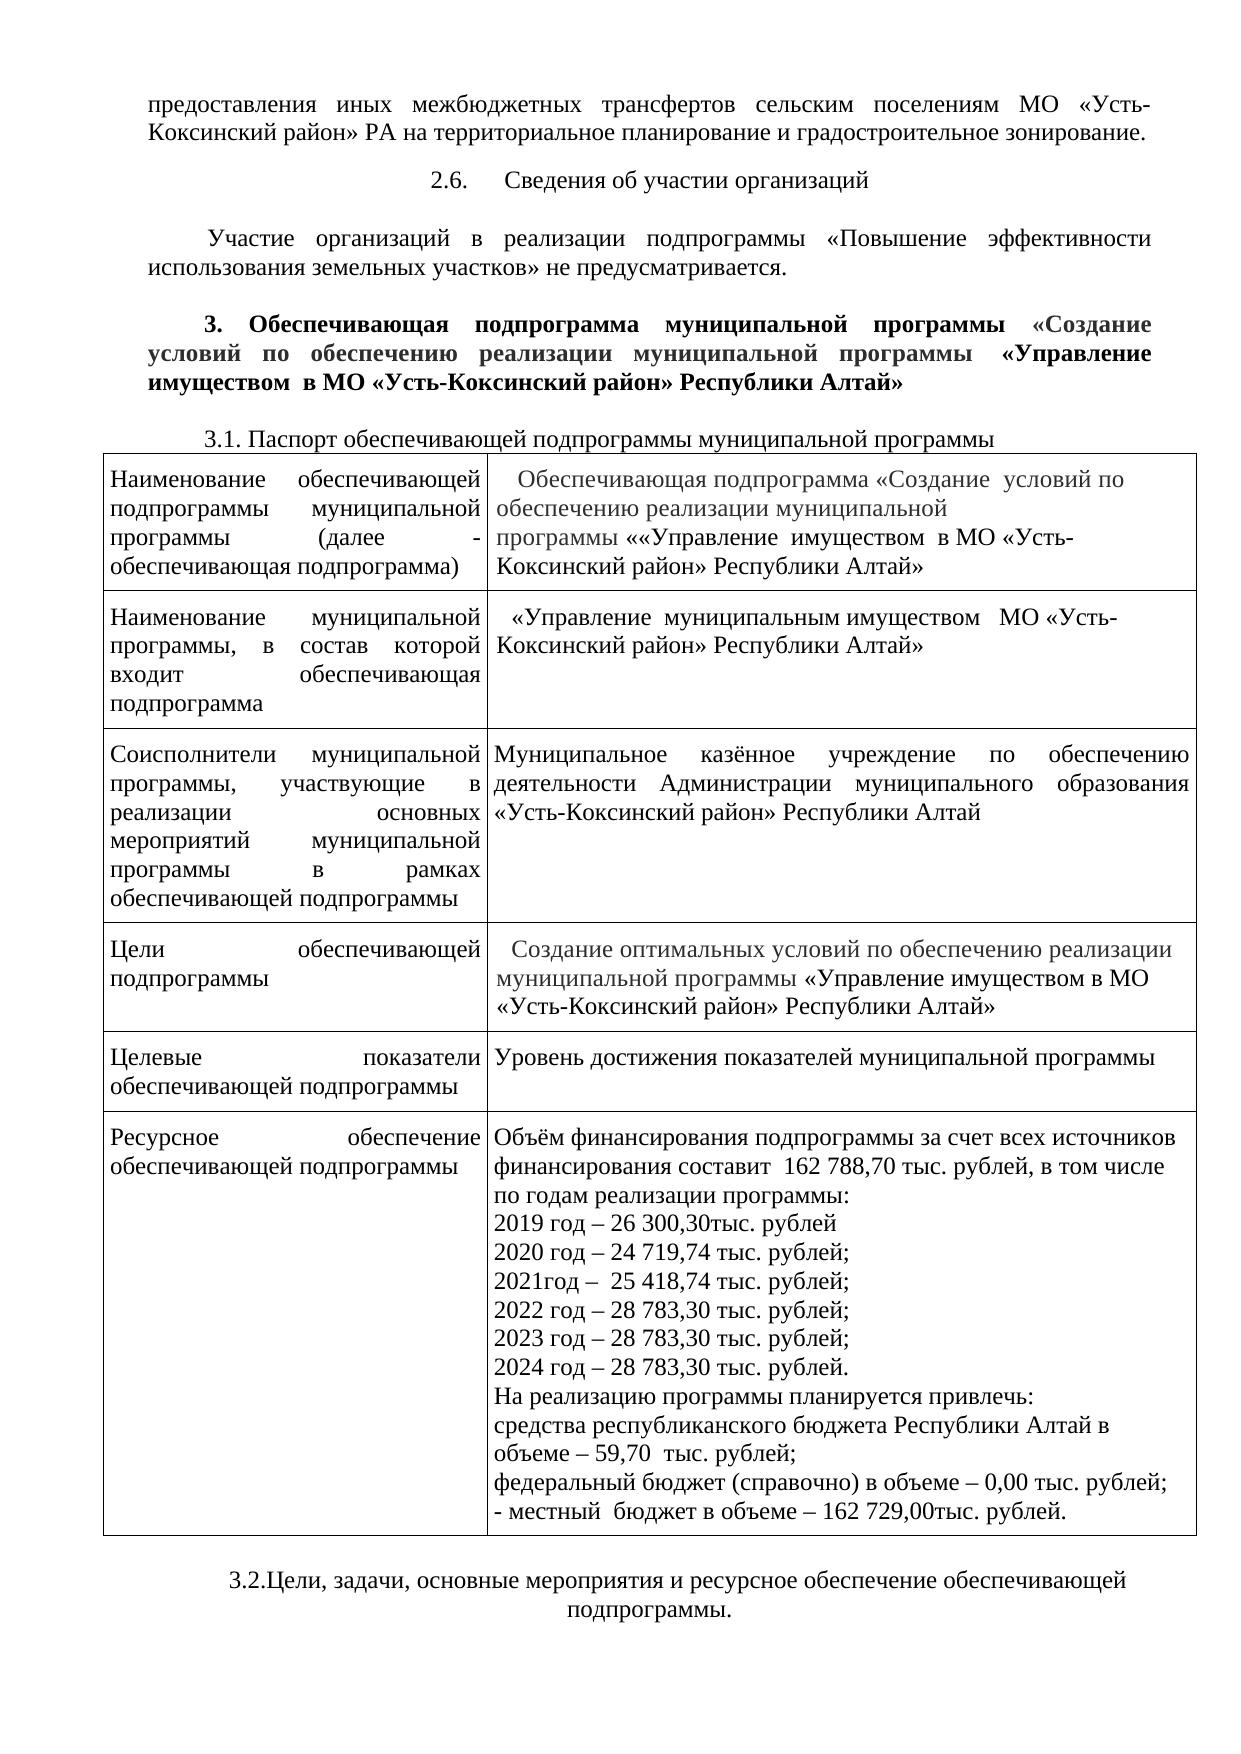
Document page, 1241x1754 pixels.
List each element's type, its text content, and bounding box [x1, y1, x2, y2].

table_cell Соисполнители муниципальной программы, участвующие в реализации основных мероприятий муниципальной программы в рамках обеспечивающей подпрограммы [104, 729, 487, 922]
table_header Обеспечивающая подпрограмма «Создание условий по обеспечению реализации муниципальной программы ««Управление имуществом в МО «Усть-Коксинский район» Республики Алтай» [488, 454, 1196, 590]
table_cell Муниципальное казённое учреждение по обеспечению деятельности Администрации муниципального образования «Усть-Коксинский район» Республики Алтай [488, 729, 1196, 922]
text 3.1. Паспорт обеспечивающей подпрограммы муниципальной программы [148, 424, 1152, 453]
table_cell Наименование муниципальной программы, в состав которой входит обеспечивающая подпрограмма [104, 591, 487, 727]
list Сведения об участии организаций [148, 165, 1152, 194]
table_cell Объём финансирования подпрограммы за счет всех источников финансирования составит 162 788,70 тыс. рублей, в том числе по годам реализации программы: 2019 год – 26 300,30тыс. рублей 2020 год – 24 719,74 тыс. рублей; 2021год – 25 418,74 тыс. рублей; 2022 год – 28 783,30 тыс. рублей; 2023 год – 28 783,30 тыс. рублей; 2024 год – 28 783,30 тыс. рублей. На реализацию программы планируется привлечь: средства республиканского бюджета Республики Алтай в объеме – 59,70 тыс. рублей; федеральный бюджет (справочно) в объеме – 0,00 тыс. рублей; - местный бюджет в объеме – 162 729,00тыс. рублей. [488, 1112, 1196, 1535]
table_cell Целевые показатели обеспечивающей подпрограммы [104, 1032, 487, 1111]
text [148, 89, 1152, 146]
table_cell Ресурсное обеспечение обеспечивающей подпрограммы [104, 1112, 487, 1535]
table_header Наименование обеспечивающей подпрограммы муниципальной программы (далее - обеспечивающая подпрограмма) [104, 454, 487, 590]
table_cell Уровень достижения показателей муниципальной программы [488, 1032, 1196, 1111]
table_cell «Управление муниципальным имуществом МО «Усть-Коксинский район» Республики Алтай» [488, 591, 1196, 727]
text 3.2.Цели, задачи, основные мероприятия и ресурсное обеспечение обеспечивающей подпрограммы. [148, 1565, 1152, 1623]
text 3. Обеспечивающая подпрограмма муниципальной программы «Создание условий по обеспечению реализации муниципальной программы «Управление имуществом в МО «Усть-Коксинский район» Республики Алтай» [148, 309, 1152, 395]
table_cell Цели обеспечивающей подпрограммы [104, 923, 487, 1031]
table_cell Создание оптимальных условий по обеспечению реализации муниципальной программы «Управление имуществом в МО «Усть-Коксинский район» Республики Алтай» [488, 923, 1196, 1031]
text Участие организаций в реализации подпрограммы «Повышение эффективности использования земельных участков» не предусматривается. [148, 223, 1152, 280]
